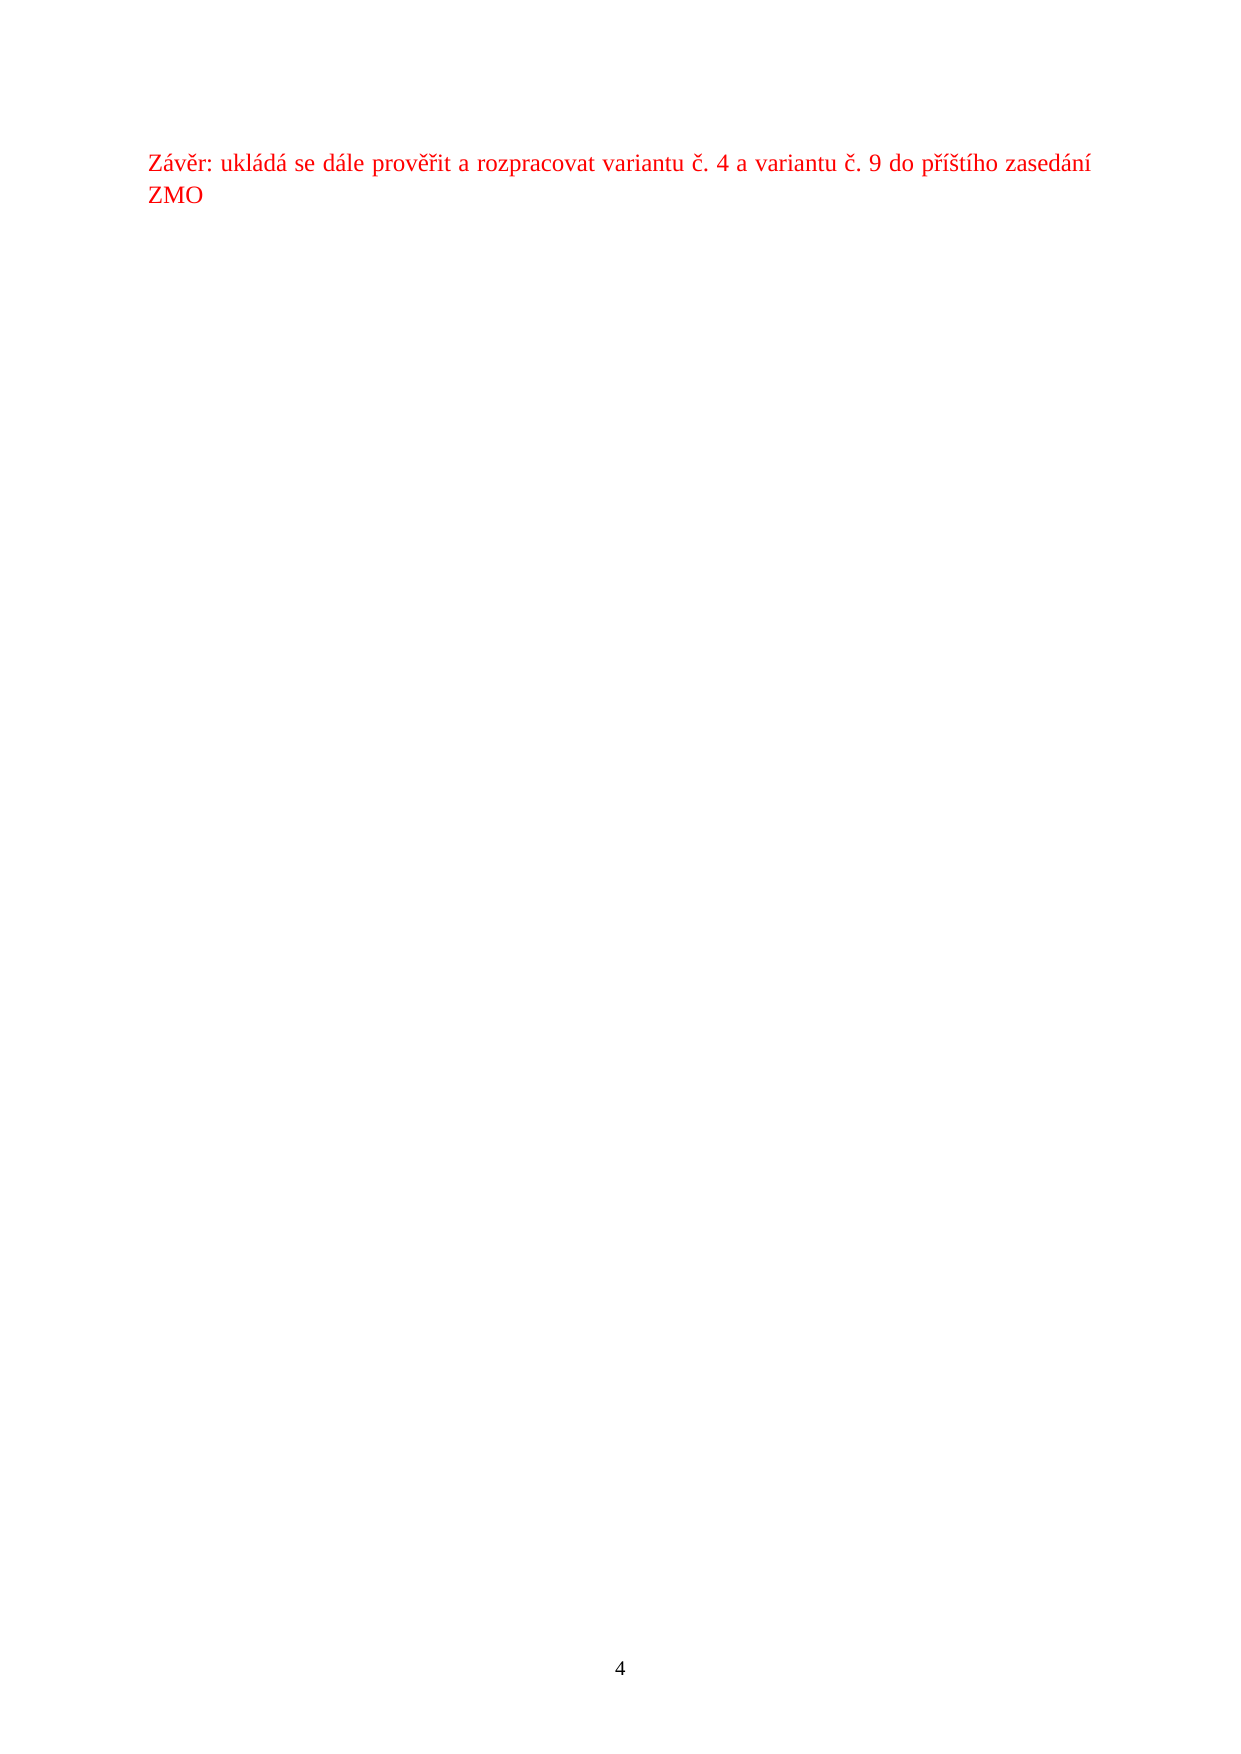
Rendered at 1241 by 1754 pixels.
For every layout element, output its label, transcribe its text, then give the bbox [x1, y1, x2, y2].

text Závěr: ukládá se dále prověřit a rozpracovat variantu č. 4 a variantu č. 9 do příštího zasedání ZMO [148, 148, 1093, 209]
